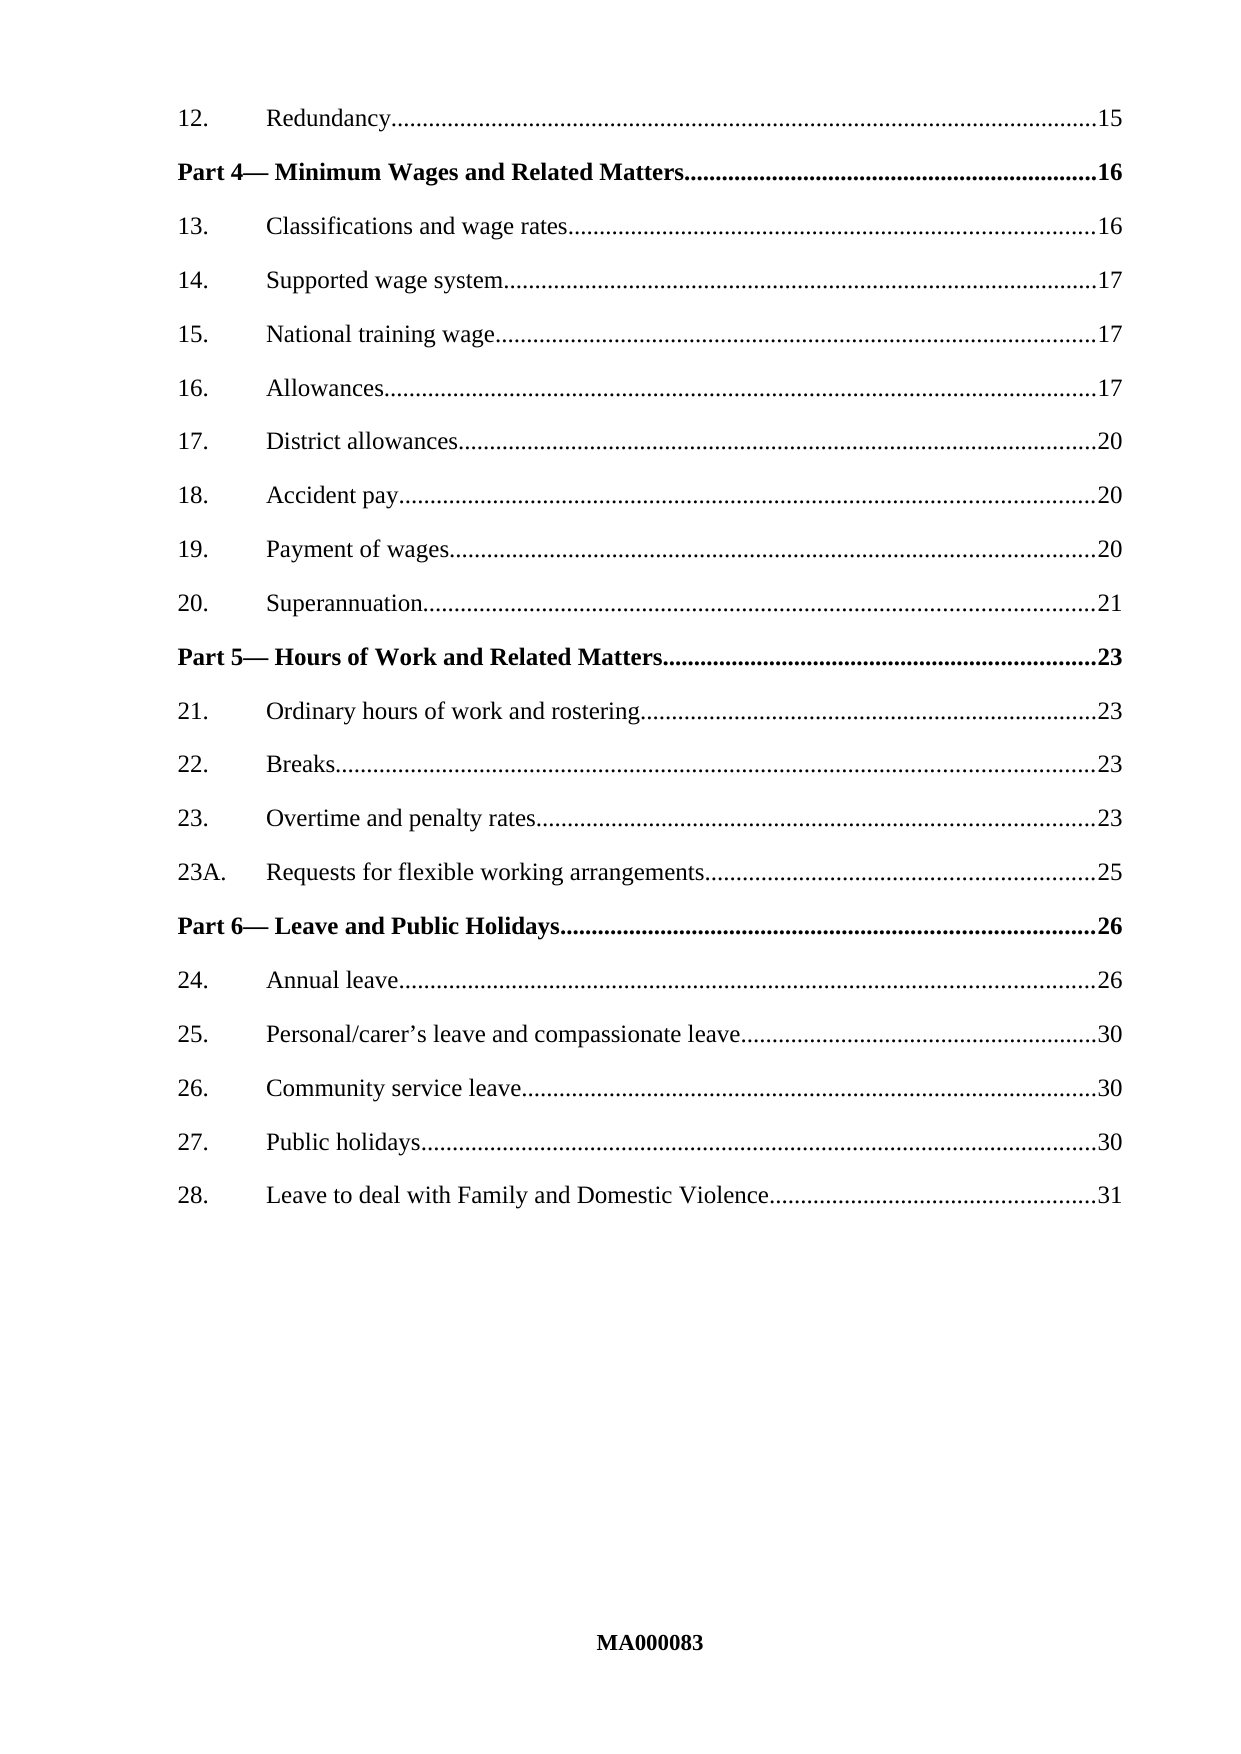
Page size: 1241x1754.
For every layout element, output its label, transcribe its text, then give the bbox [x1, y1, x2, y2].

text 16. Allowances 17 [177, 373, 1122, 401]
text 25. Personal/carer’s leave and compassionate leave 30 [177, 1019, 1122, 1048]
text 21. Ordinary hours of work and rostering 23 [177, 696, 1122, 724]
text 23A. Requests for flexible working arrangements 25 [177, 857, 1122, 886]
text 13. Classifications and wage rates 16 [177, 211, 1122, 240]
text 17. District allowances 20 [177, 426, 1122, 455]
text 19. Payment of wages 20 [177, 534, 1122, 563]
text 18. Accident pay 20 [177, 480, 1122, 509]
text Part 5— Hours of Work and Related Matters 23 [177, 642, 1122, 671]
text 26. Community service leave 30 [177, 1073, 1122, 1101]
text 23. Overtime and penalty rates 23 [177, 803, 1122, 832]
text 27. Public holidays 30 [177, 1127, 1122, 1155]
text Part 6— Leave and Public Holidays 26 [177, 911, 1122, 940]
text 15. National training wage 17 [177, 319, 1122, 347]
text 24. Annual leave 26 [177, 965, 1122, 994]
text 28. Leave to deal with Family and Domestic Violence 31 [177, 1180, 1122, 1209]
text 12. Redundancy 15 [177, 103, 1122, 132]
text 14. Supported wage system 17 [177, 265, 1122, 294]
text 20. Superannuation 21 [177, 588, 1122, 617]
text Part 4— Minimum Wages and Related Matters 16 [177, 157, 1122, 186]
text 22. Breaks 23 [177, 749, 1122, 778]
